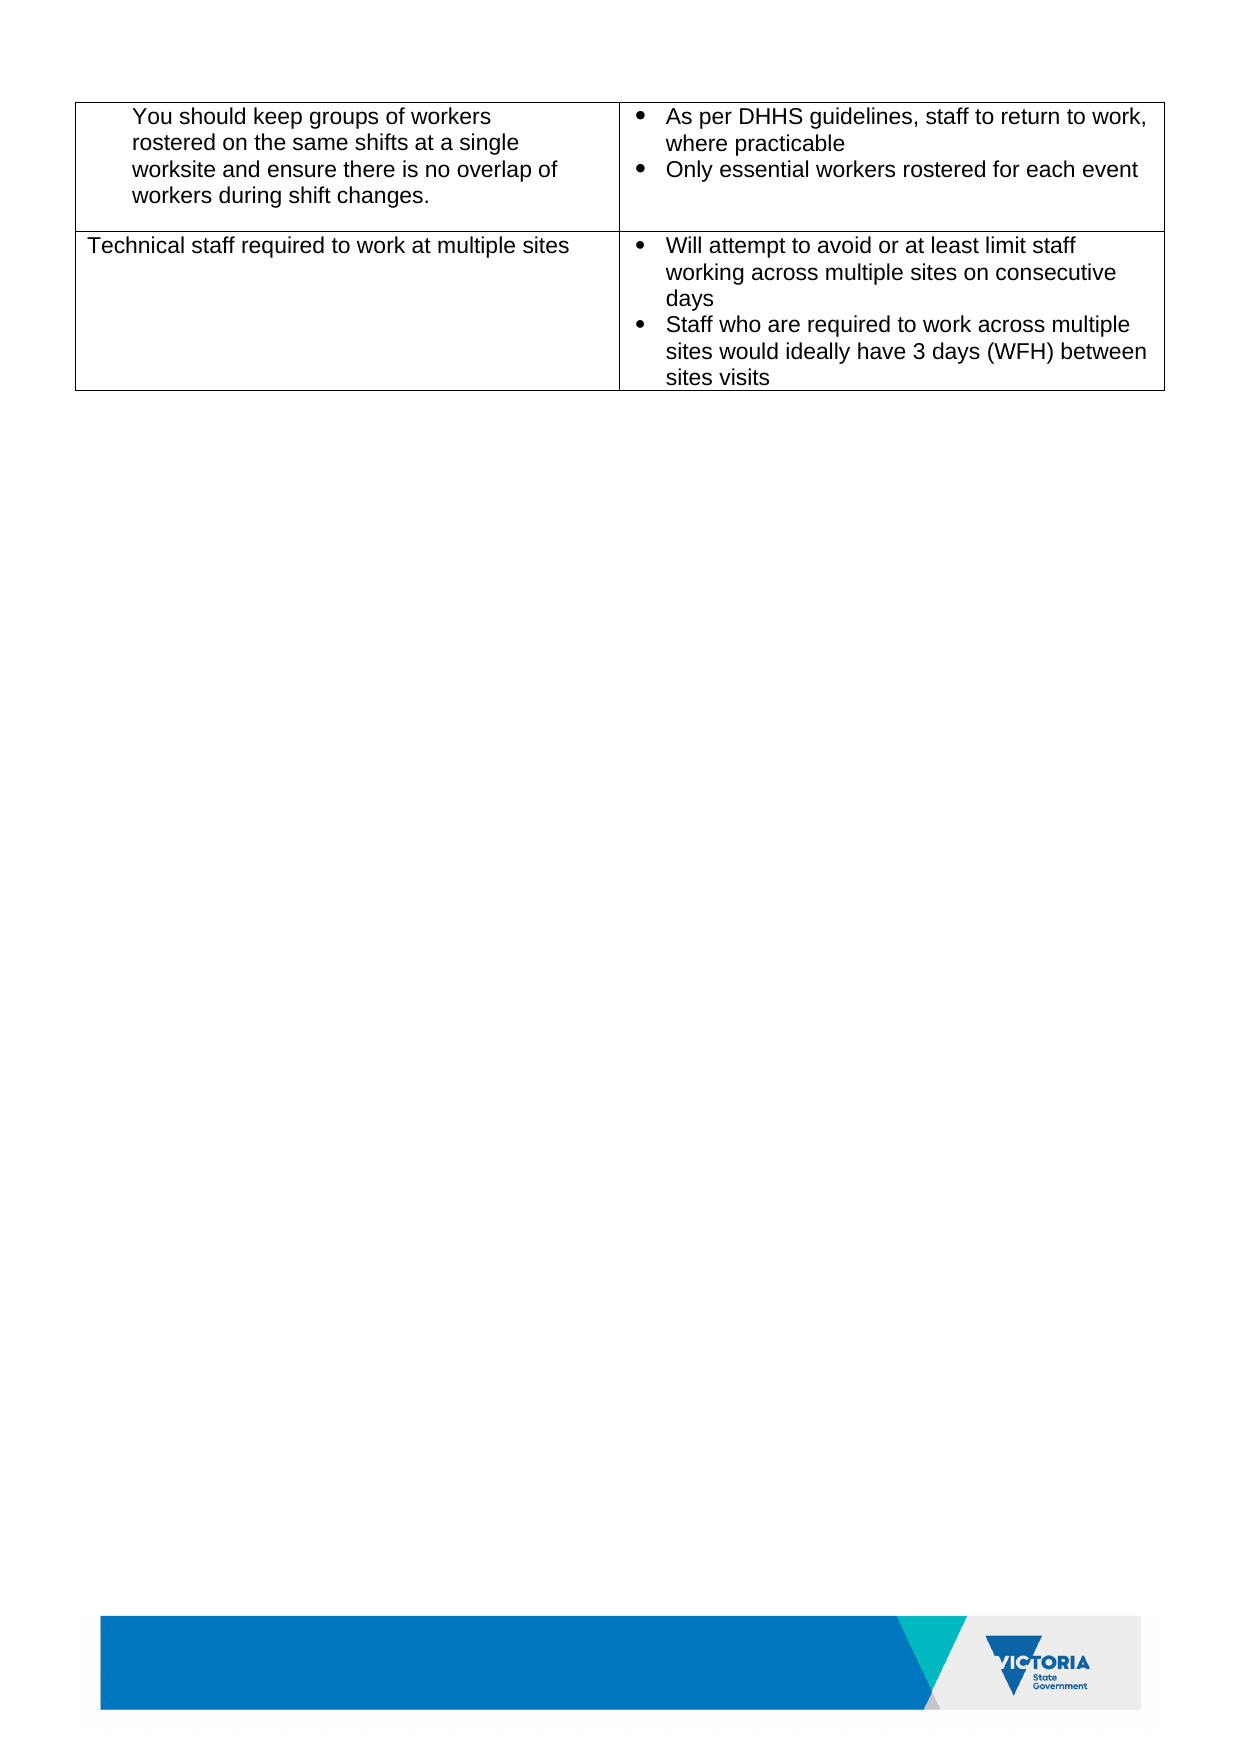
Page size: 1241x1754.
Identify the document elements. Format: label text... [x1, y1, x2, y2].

table_cell Technical staff required to work at multiple sites [76, 232, 619, 390]
table_cell [76, 103, 619, 231]
table_cell Will attempt to avoid or at least limit staff working across multiple sites on consecutive days Staff who are required to work across multiple sites would ideally have 3 days (WFH) between sites visits [620, 232, 1164, 390]
table_cell As per DHHS guidelines, staff to return to work, where practicable Only essential workers rostered for each event [620, 103, 1164, 231]
picture [75, 1613, 1166, 1735]
